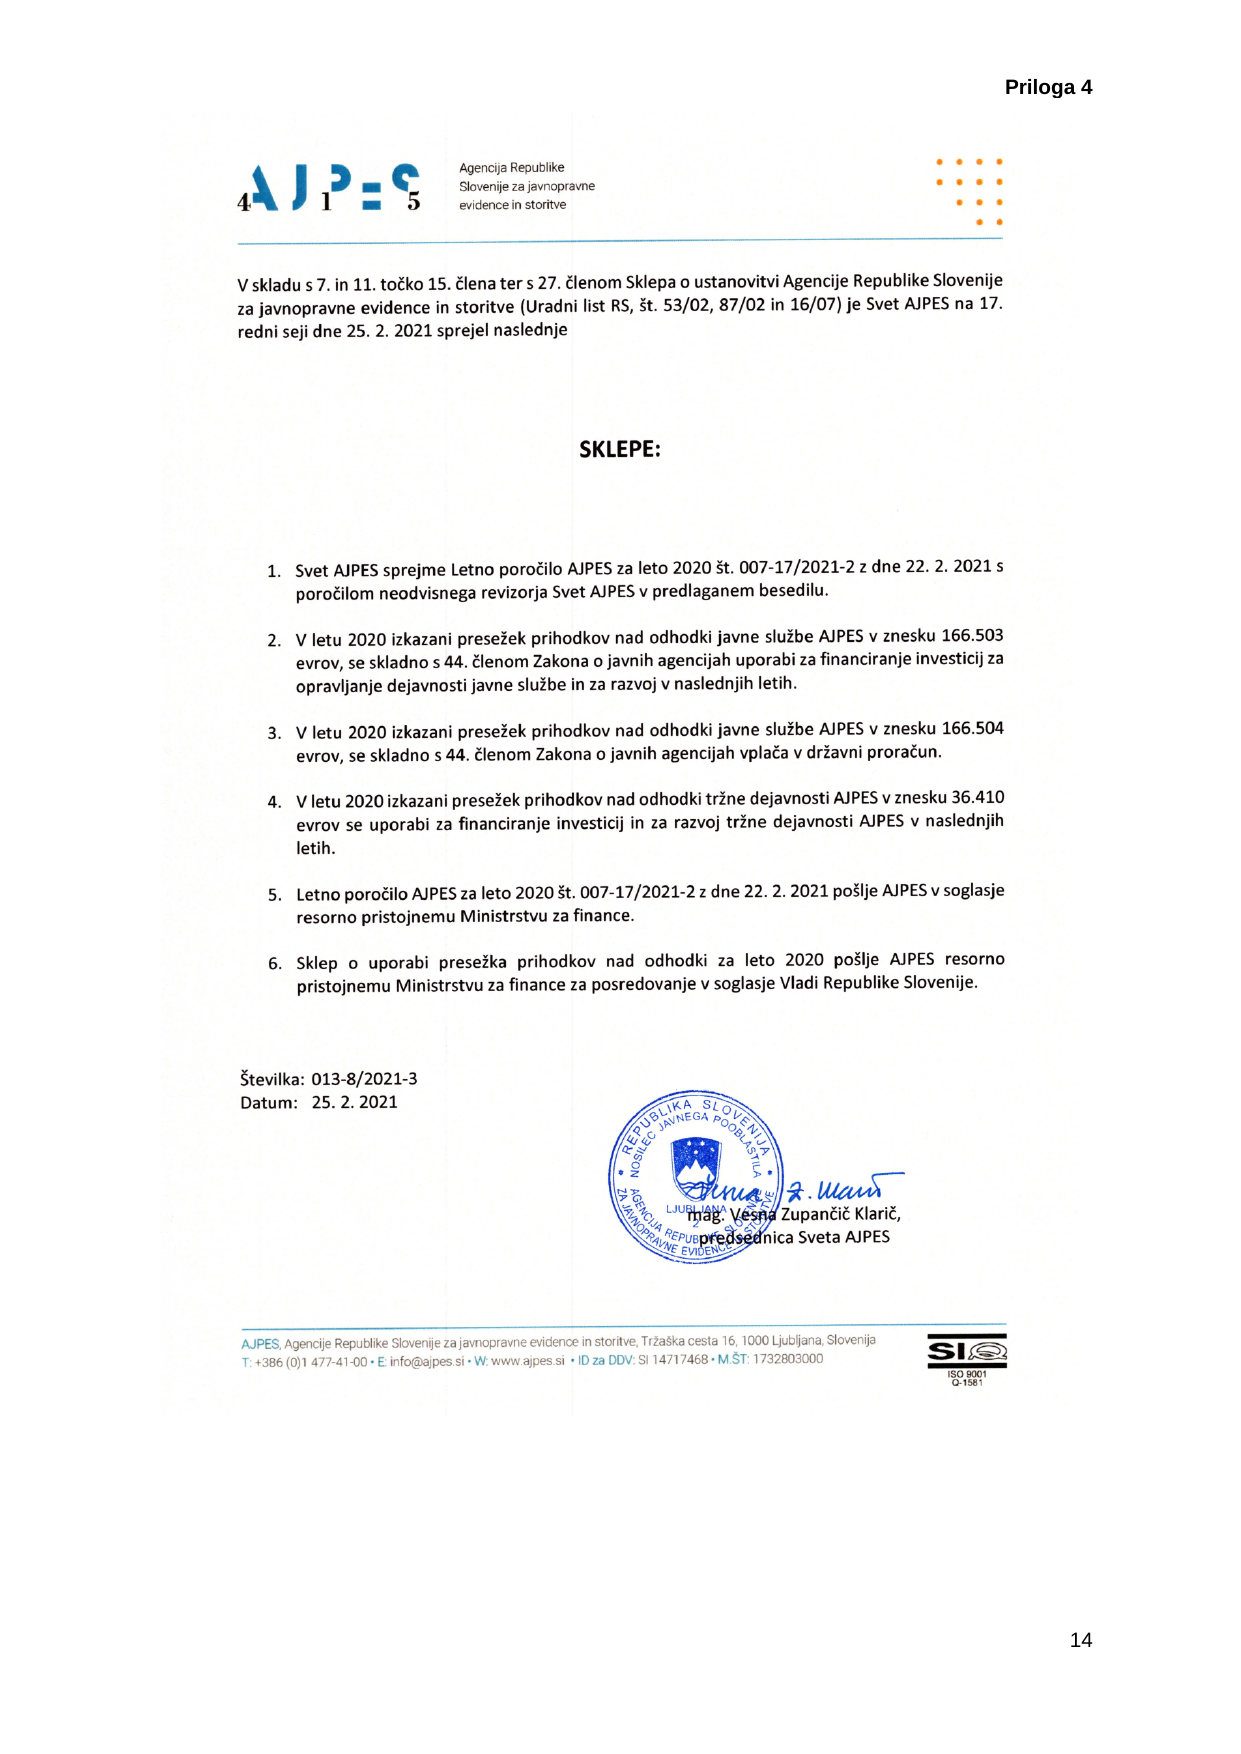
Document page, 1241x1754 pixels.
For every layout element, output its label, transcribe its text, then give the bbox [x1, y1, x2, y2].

text Priloga 4 [148, 75, 1093, 98]
picture [147, 98, 1093, 1429]
